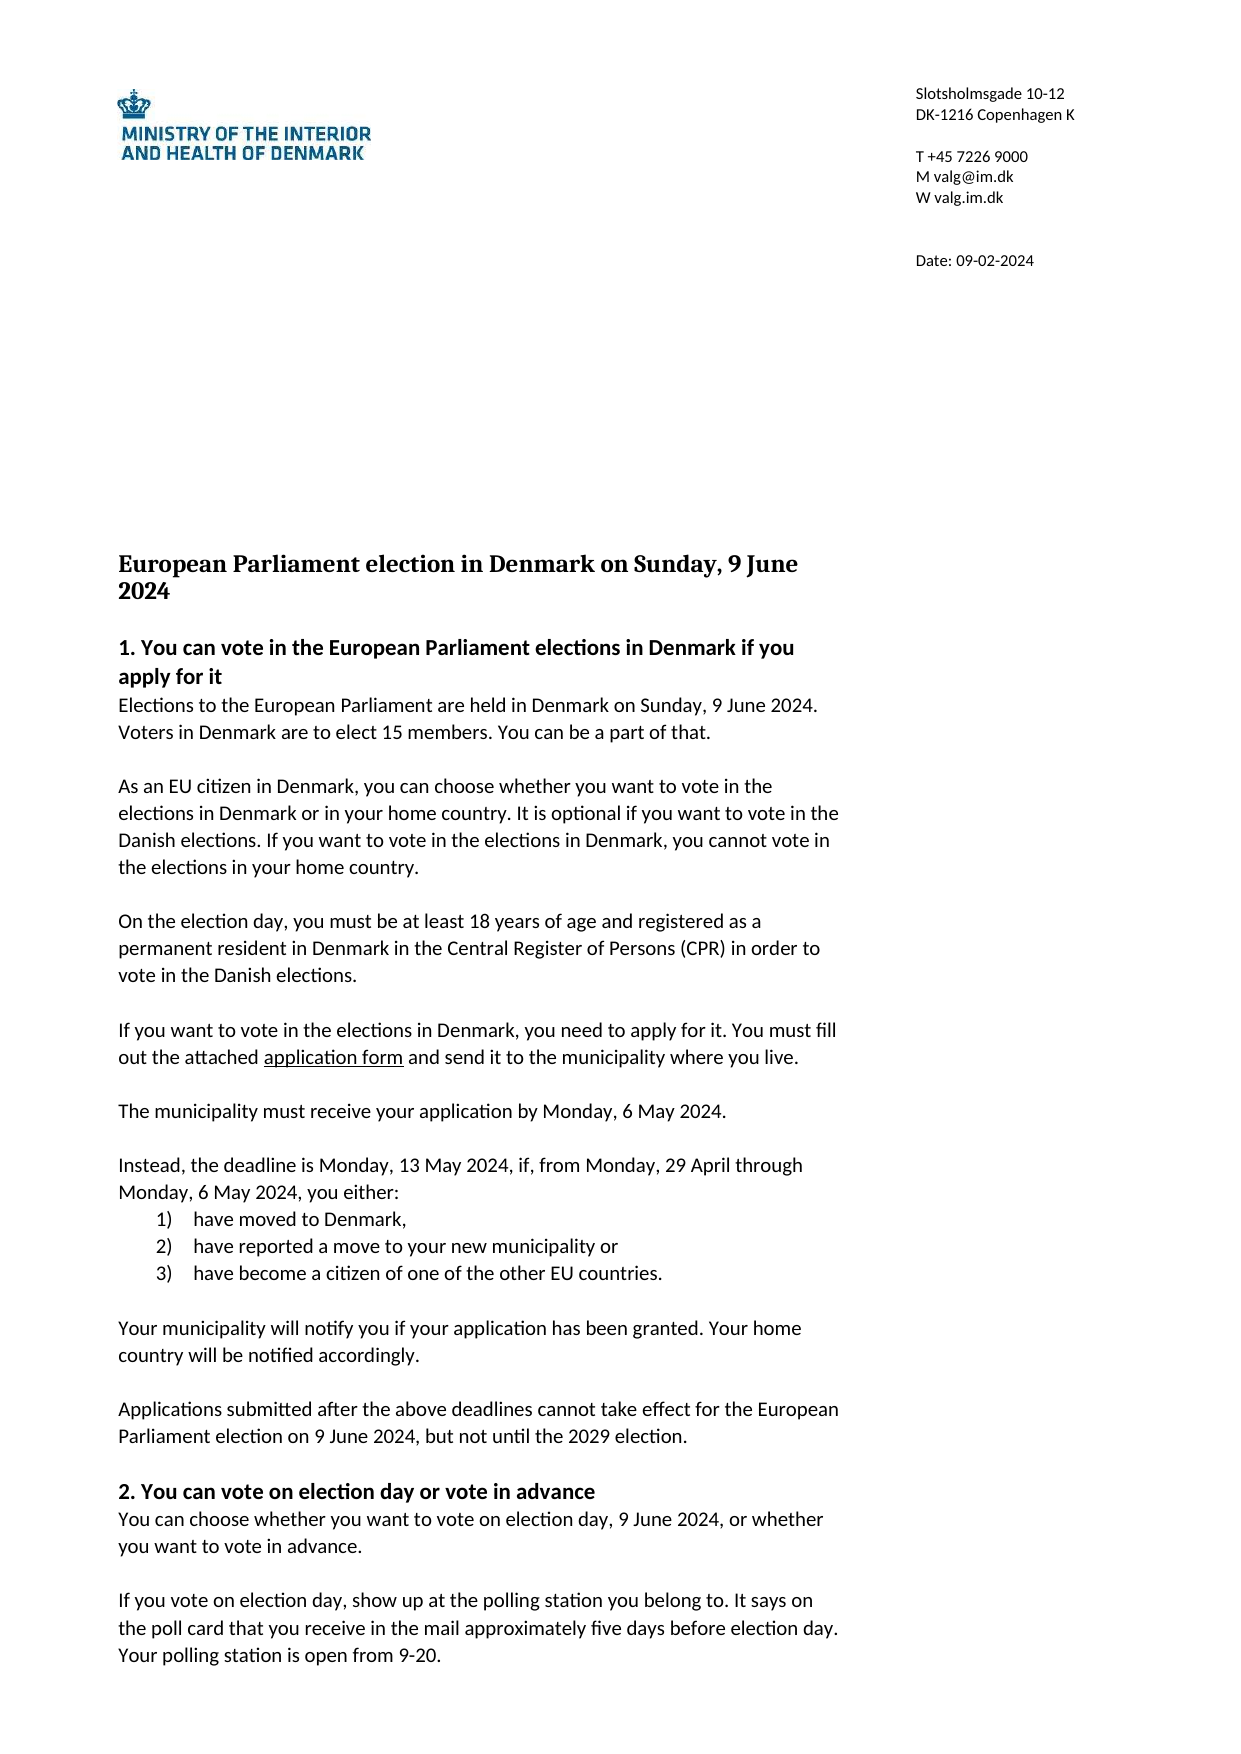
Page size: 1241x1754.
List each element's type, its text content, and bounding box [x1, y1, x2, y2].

text M valg@im.dk [916, 166, 1152, 187]
text Your municipality will notify you if your application has been granted. Your home country will be notified accordingly. [118, 1313, 844, 1367]
list have moved to Denmark, [156, 1205, 844, 1232]
text Instead, the deadline is Monday, 13 May 2024, if, from Monday, 29 April through Monday, 6 May 2024, you either: [118, 1151, 844, 1205]
text On the election day, you must be at least 18 years of age and registered as a permanent resident in Denmark in the Central Register of Persons (CPR) in order to vote in the Danish elections. [118, 907, 844, 988]
list have reported a move to your new municipality or [156, 1232, 844, 1259]
subtitle 1. You can vote in the European Parliament elections in Denmark if you apply for it [118, 632, 844, 690]
text The municipality must receive your application by Monday, 6 May 2024. [118, 1097, 844, 1124]
text Slotsholmsgade 10-12 [916, 83, 1152, 104]
subtitle 2. You can vote on election day or vote in advance [118, 1476, 844, 1505]
text If you vote on election day, show up at the polling station you belong to. It says on the poll card that you receive in the mail approximately five days before election day. Your polling station is open from 9-20. [118, 1586, 844, 1667]
text As an EU citizen in Denmark, you can choose whether you want to vote in the elections in Denmark or in your home country. It is optional if you want to vote in the Danish elections. If you want to vote in the elections in Denmark, you cannot vote in the elections in your home country. [118, 772, 844, 880]
text You can choose whether you want to vote on election day, 9 June 2024, or whether you want to vote in advance. [118, 1505, 844, 1559]
text Elections to the European Parliament are held in Denmark on Sunday, 9 June 2024. Voters in Denmark are to elect 15 members. You can be a part of that. [118, 690, 844, 744]
list have become a citizen of one of the other EU countries. [156, 1259, 844, 1286]
text If you want to vote in the elections in Denmark, you need to apply for it. You must fill out the attached application form and send it to the municipality where you live. [118, 1015, 844, 1069]
text Applications submitted after the above deadlines cannot take effect for the European Parliament election on 9 June 2024, but not until the 2029 election. [118, 1394, 844, 1449]
text T +45 7226 9000 [916, 145, 1152, 166]
picture [117, 89, 371, 160]
text W valg.im.dk [916, 187, 1152, 208]
text DK-1216 Copenhagen K [916, 104, 1152, 124]
text Date: 09-02-2024 [916, 249, 1152, 270]
